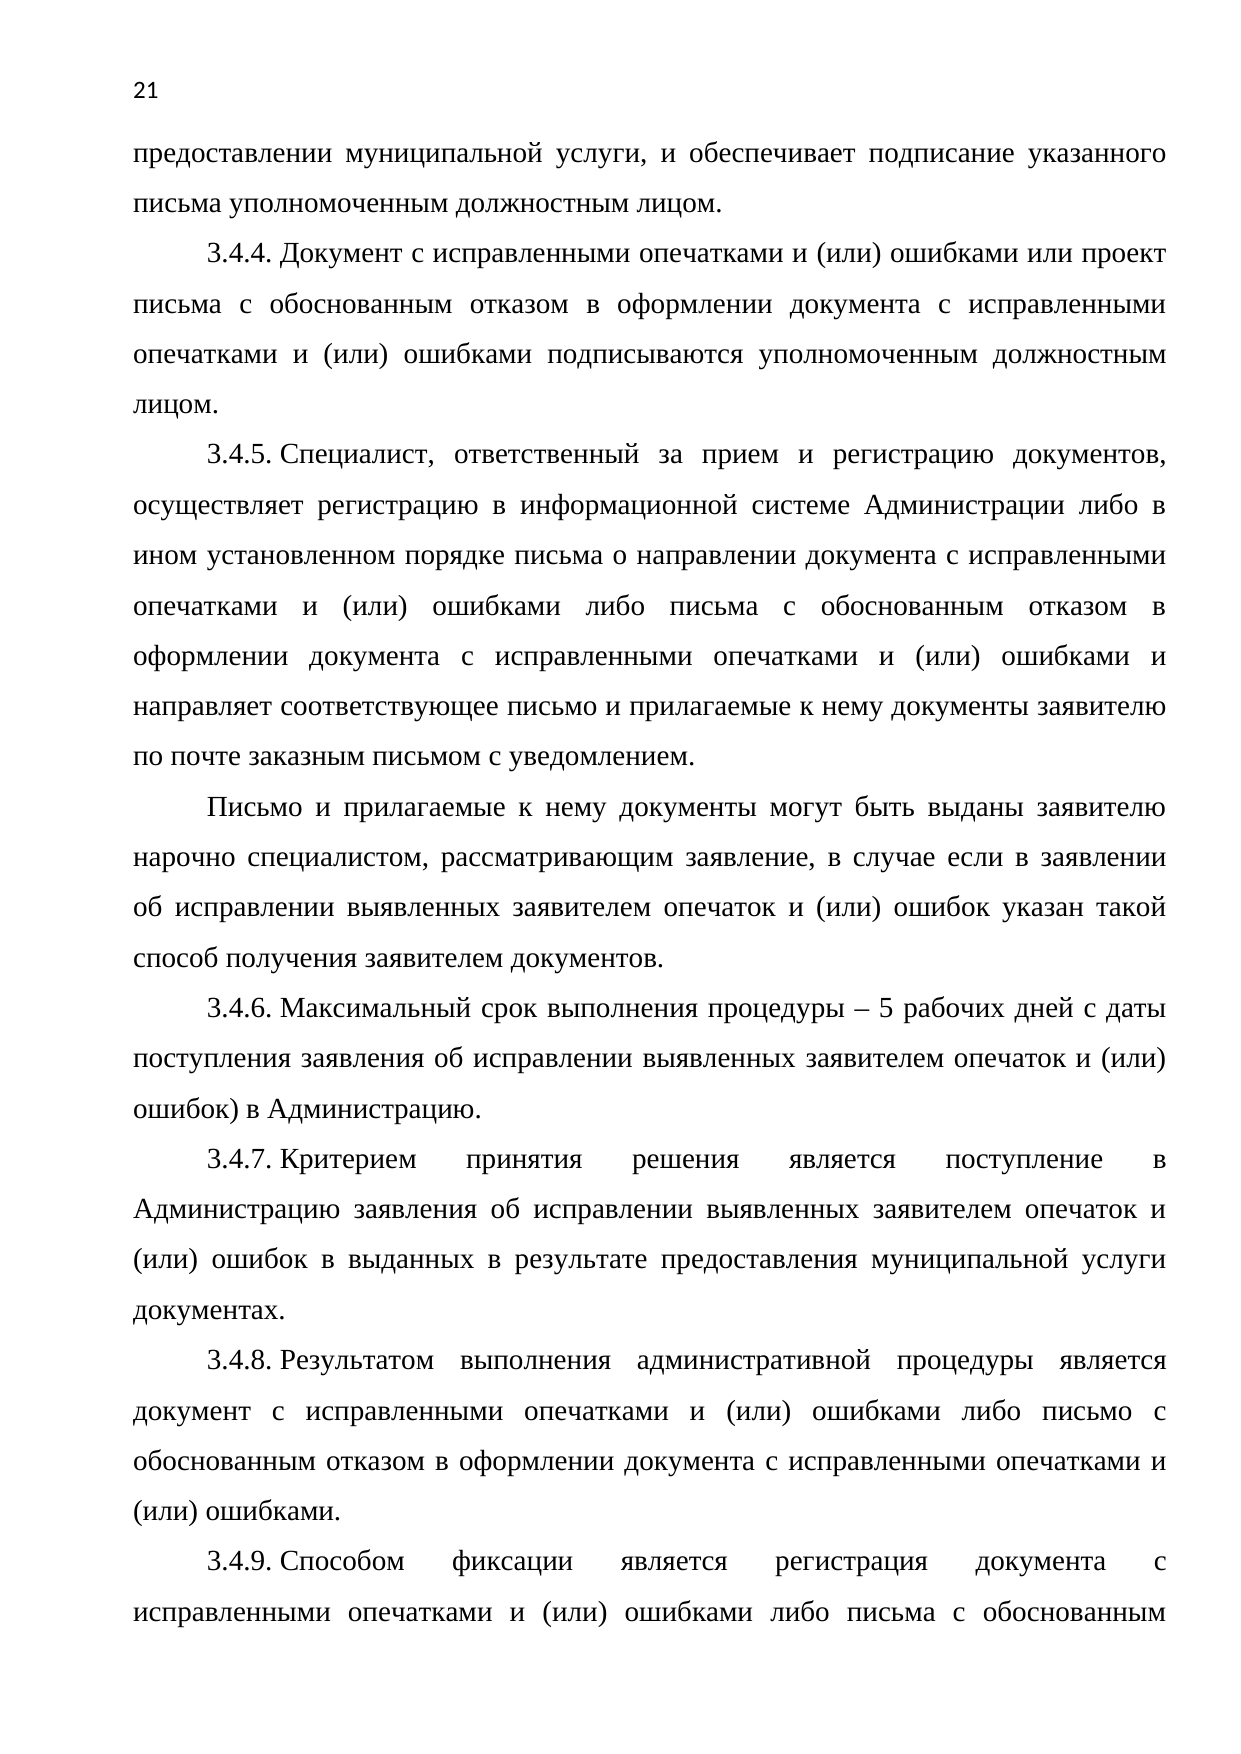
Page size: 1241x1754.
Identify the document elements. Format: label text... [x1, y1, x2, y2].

text 3.4.6. Максимальный срок выполнения процедуры – 5 рабочих дней с даты поступления заявления об исправлении выявленных заявителем опечаток и (или) ошибок) в Администрацию. [133, 990, 1167, 1124]
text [133, 135, 1167, 219]
text 3.4.7. Критерием принятия решения является поступление в Администрацию заявления об исправлении выявленных заявителем опечаток и (или) ошибок в выданных в результате предоставления муниципальной услуги документах. [133, 1141, 1167, 1326]
text 3.4.4. Документ с исправленными опечатками и (или) ошибками или проект письма с обоснованным отказом в оформлении документа с исправленными опечатками и (или) ошибками подписываются уполномоченным должностным лицом. [133, 235, 1167, 420]
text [133, 1543, 1167, 1627]
text 3.4.5. Специалист, ответственный за прием и регистрацию документов, осуществляет регистрацию в информационной системе Администрации либо в ином установленном порядке письма о направлении документа с исправленными опечатками и (или) ошибками либо письма с обоснованным отказом в оформлении документа с исправленными опечатками и (или) ошибками и направляет соответствующее письмо и прилагаемые к нему документы заявителю по почте заказным письмом с уведомлением. [133, 437, 1167, 772]
text Письмо и прилагаемые к нему документы могут быть выданы заявителю нарочно специалистом, рассматривающим заявление, в случае если в заявлении об исправлении выявленных заявителем опечаток и (или) ошибок указан такой способ получения заявителем документов. [133, 789, 1167, 973]
text 3.4.8. Результатом выполнения административной процедуры является документ с исправленными опечатками и (или) ошибками либо письмо с обоснованным отказом в оформлении документа с исправленными опечатками и (или) ошибками. [133, 1342, 1167, 1527]
